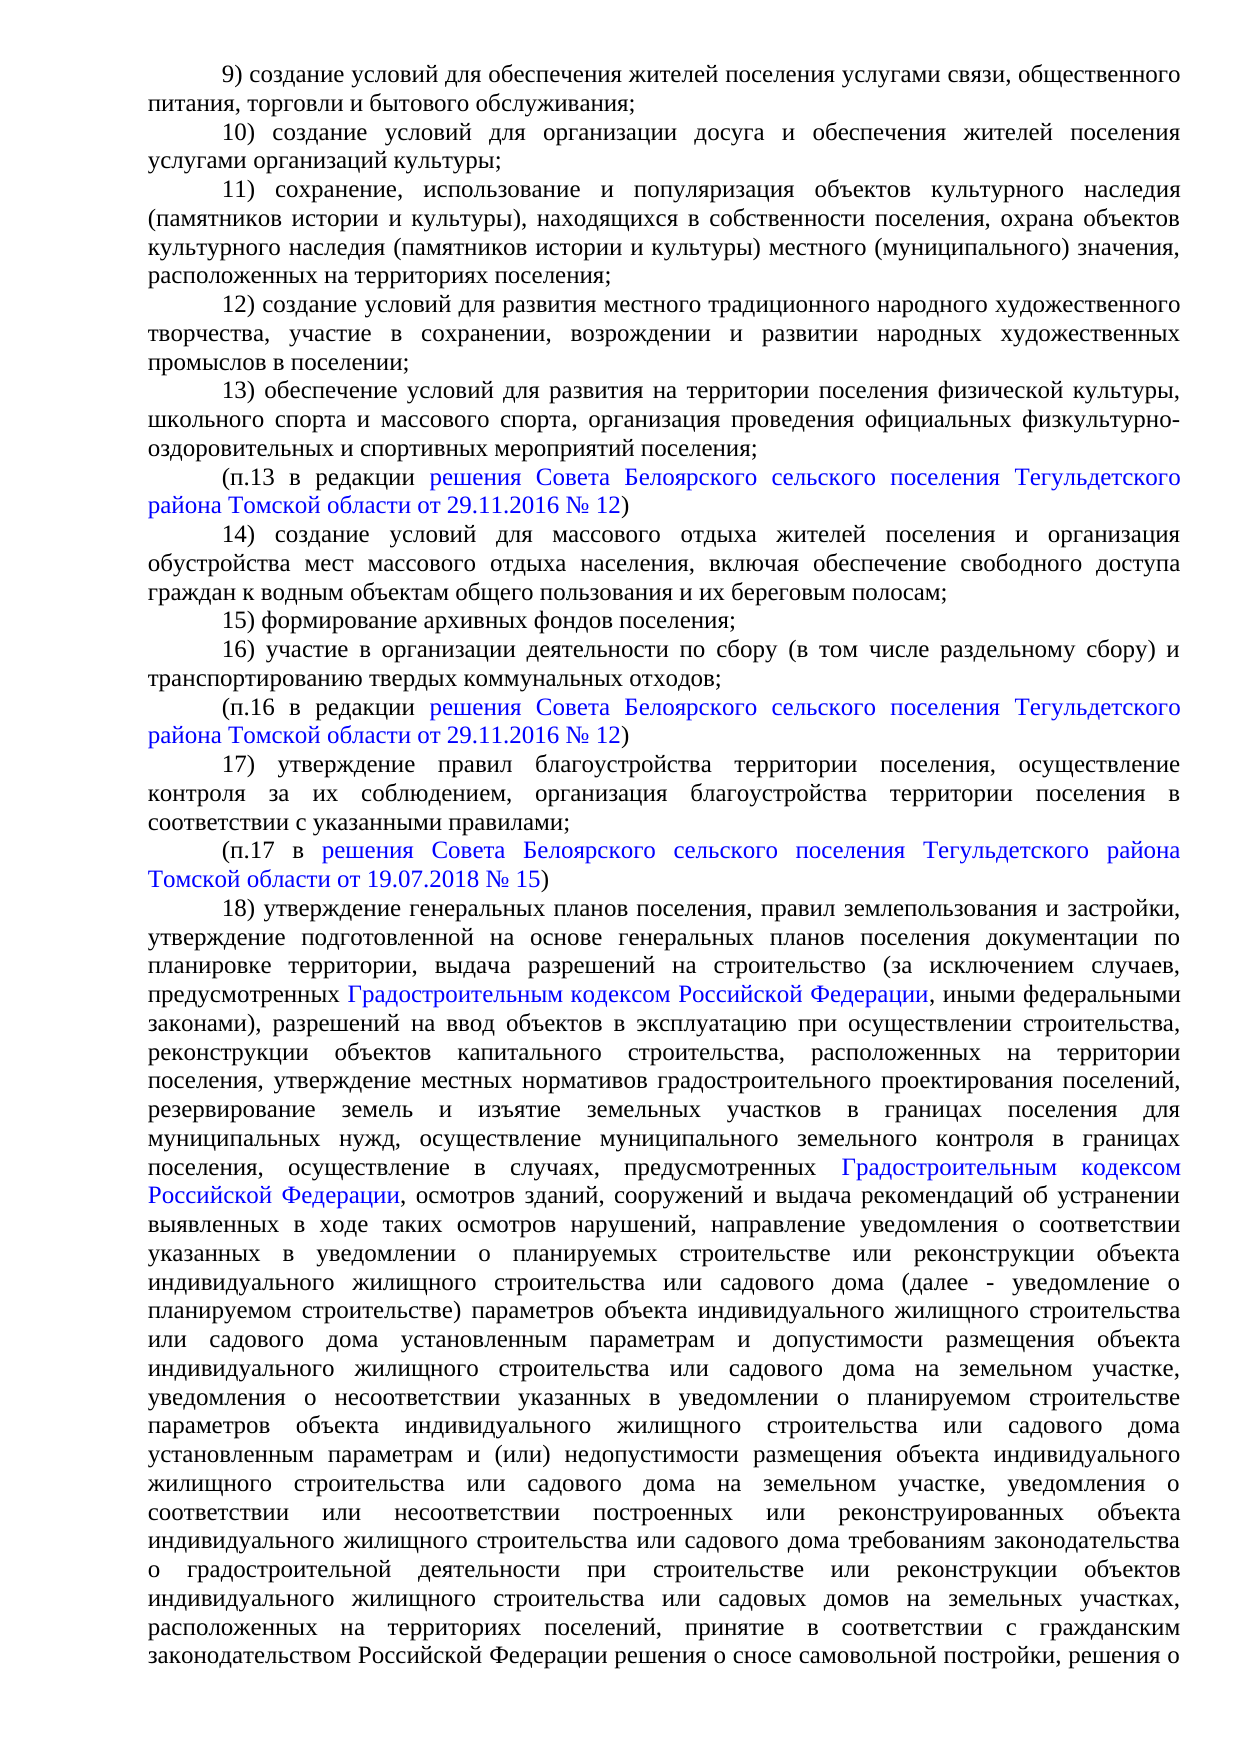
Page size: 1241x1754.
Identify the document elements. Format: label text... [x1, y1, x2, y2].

text (п.17 в решения Совета Белоярского сельского поселения Тегульдетского района Томской области от 19.07.2018 № 15) [148, 835, 1181, 893]
text 16) участие в организации деятельности по сбору (в том числе раздельному сбору) и транспортированию твердых коммунальных отходов; [148, 634, 1181, 692]
text 17) утверждение правил благоустройства территории поселения, осуществление контроля за их соблюдением, организация благоустройства территории поселения в соответствии с указанными правилами; [148, 749, 1181, 835]
text (п.16 в редакции решения Совета Белоярского сельского поселения Тегульдетского района Томской области от 29.11.2016 № 12) [148, 692, 1181, 749]
text 11) сохранение, использование и популяризация объектов культурного наследия (памятников истории и культуры), находящихся в собственности поселения, охрана объектов культурного наследия (памятников истории и культуры) местного (муниципального) значения, расположенных на территориях поселения; [148, 174, 1181, 289]
text 12) создание условий для развития местного традиционного народного художественного творчества, участие в сохранении, возрождении и развитии народных художественных промыслов в поселении; [148, 289, 1181, 375]
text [148, 893, 1181, 1669]
text 14) создание условий для массового отдыха жителей поселения и организация обустройства мест массового отдыха населения, включая обеспечение свободного доступа граждан к водным объектам общего пользования и их береговым полосам; [148, 519, 1181, 605]
text 9) создание условий для обеспечения жителей поселения услугами связи, общественного питания, торговли и бытового обслуживания; [148, 59, 1181, 117]
text 15) формирование архивных фондов поселения; [148, 605, 1181, 634]
text 10) создание условий для организации досуга и обеспечения жителей поселения услугами организаций культуры; [148, 117, 1181, 174]
text 13) обеспечение условий для развития на территории поселения физической культуры, школьного спорта и массового спорта, организация проведения официальных физкультурно-оздоровительных и спортивных мероприятий поселения; [148, 375, 1181, 462]
text (п.13 в редакции решения Совета Белоярского сельского поселения Тегульдетского района Томской области от 29.11.2016 № 12) [148, 462, 1181, 519]
